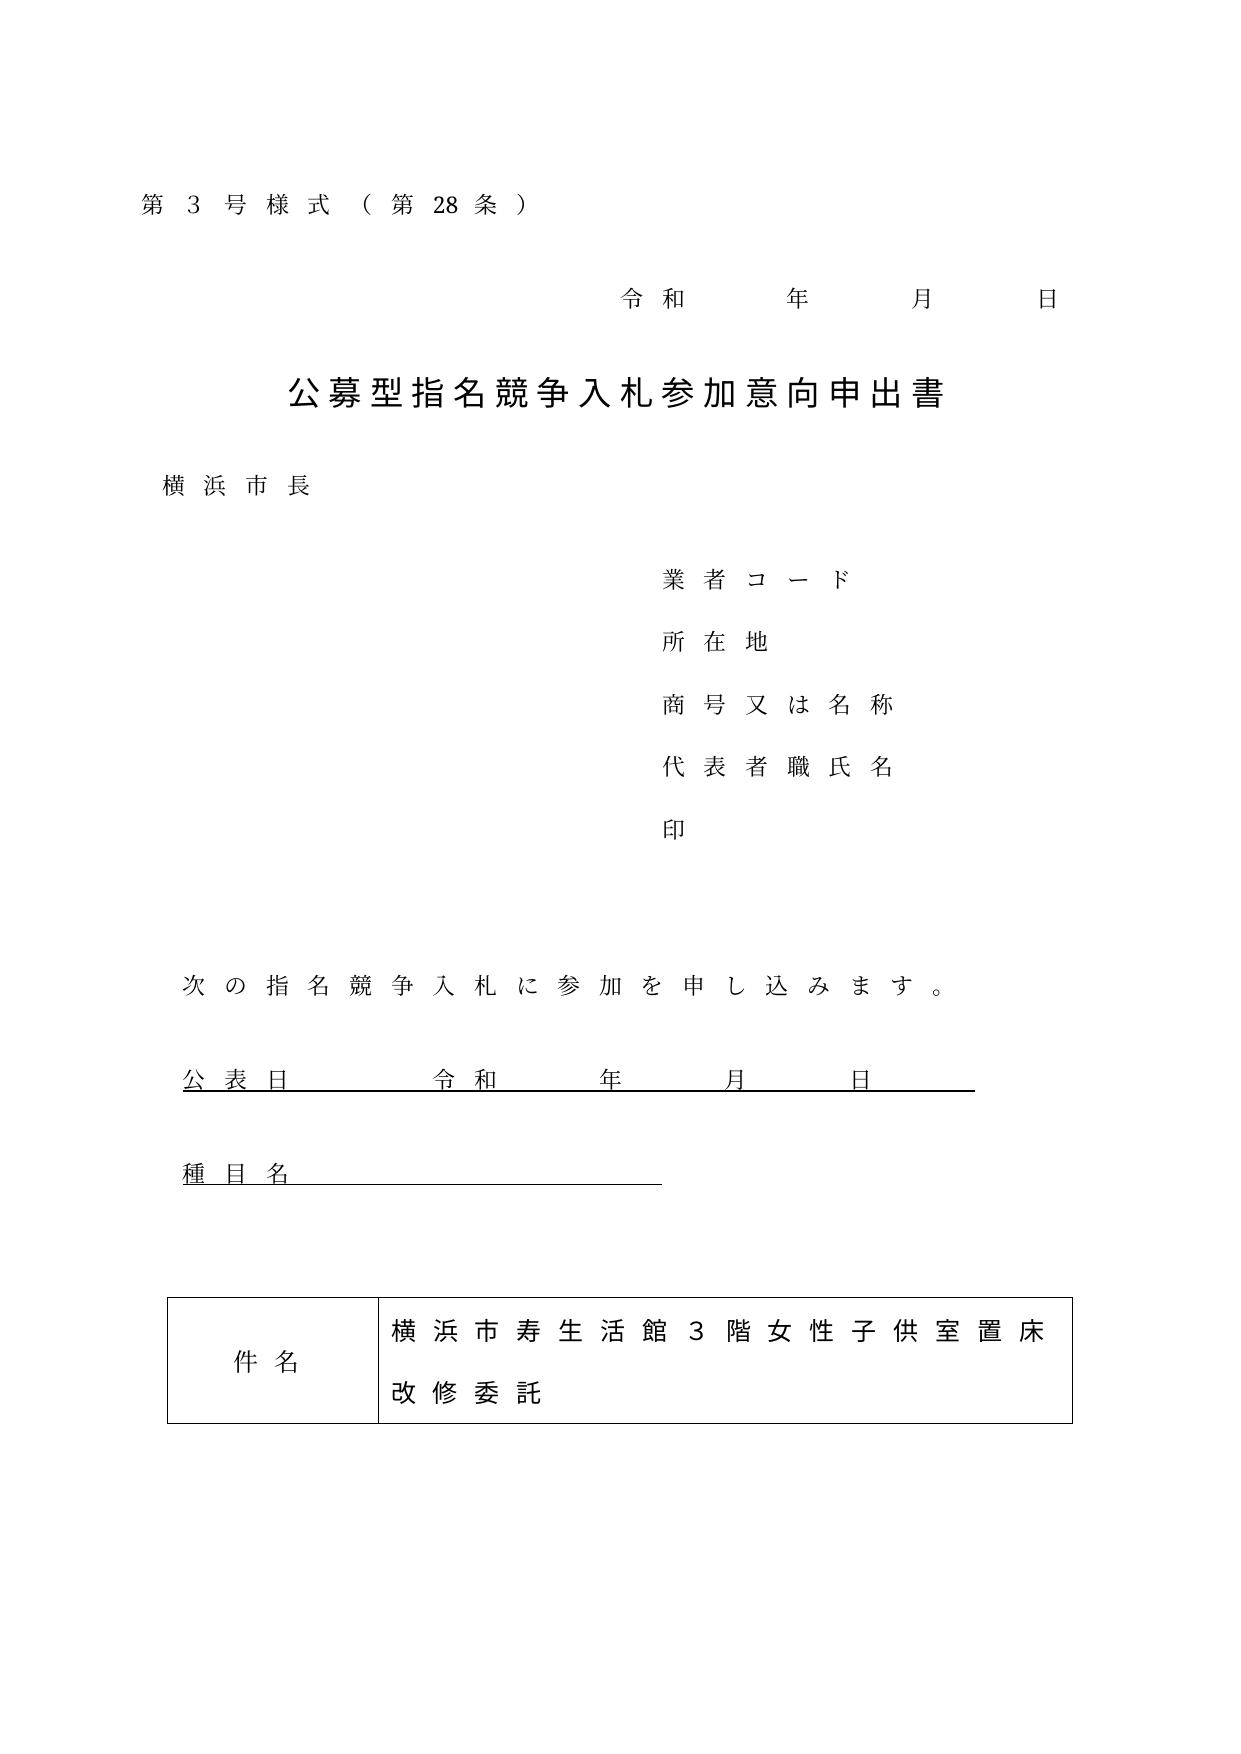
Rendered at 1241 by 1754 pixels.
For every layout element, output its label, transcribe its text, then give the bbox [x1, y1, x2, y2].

text 令和 年 月 日 [141, 266, 1078, 328]
text 商号又は名称 [641, 672, 1099, 734]
table_header 横浜市寿生活館３階女性子供室置床改修委託 [379, 1298, 1072, 1423]
text 種目名 [183, 1141, 1099, 1203]
text 公募型指名競争入札参加意向申出書 [141, 359, 1099, 422]
text 所在地 [641, 609, 1099, 672]
text 代表者職氏名 印 [641, 734, 1099, 859]
table_header 件名 [168, 1298, 378, 1423]
text 公表日 令和 年 月 日 [183, 1047, 1099, 1109]
text 次の指名競争入札に参加を申し込みます。 [141, 953, 1099, 1016]
text 横浜市長 [162, 453, 1099, 516]
text 業者コード [641, 547, 1099, 609]
text 第３号様式（第28条） [141, 172, 1099, 234]
